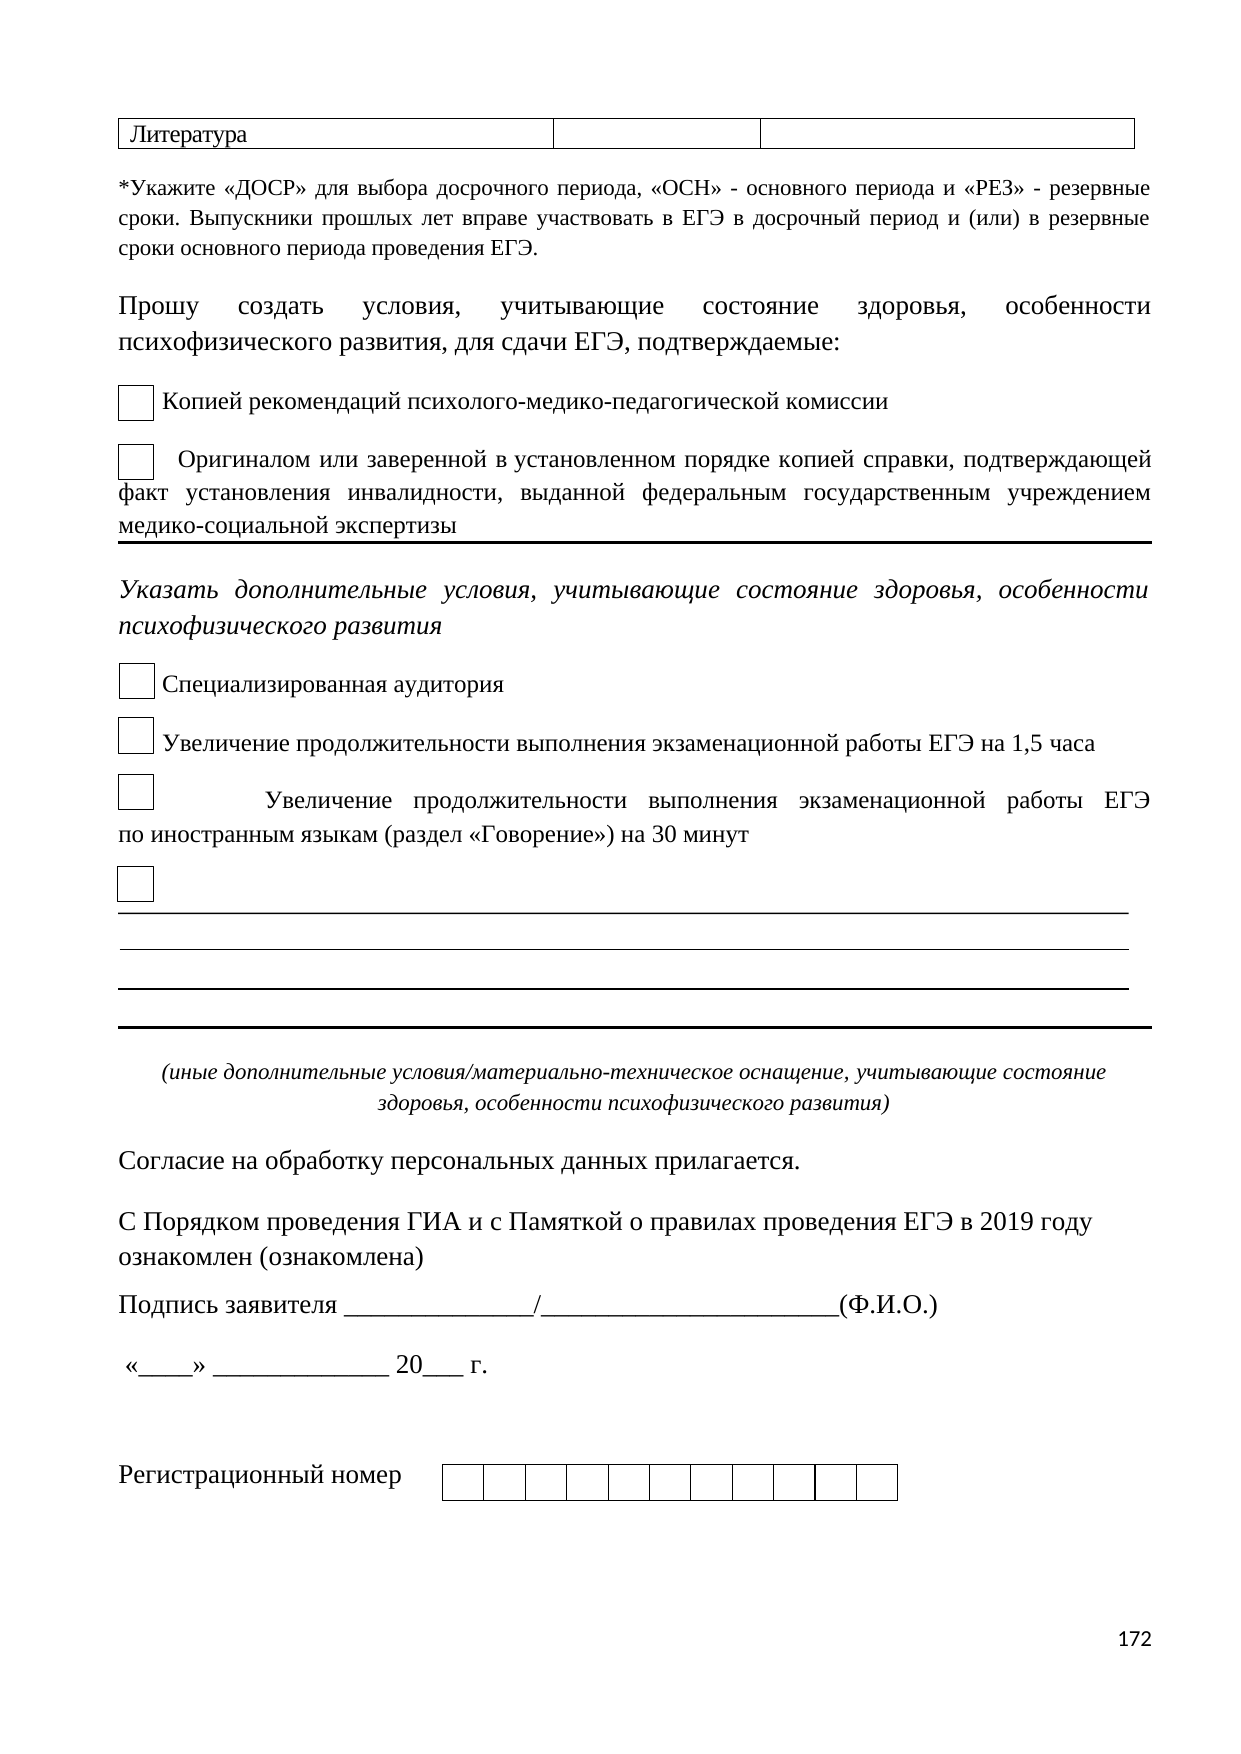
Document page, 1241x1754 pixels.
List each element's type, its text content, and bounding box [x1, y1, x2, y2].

text Увеличение продолжительности выполнения экзаменационной работы ЕГЭ по иностранным языкам (раздел «Говорение») на 30 минут [118, 786, 1152, 847]
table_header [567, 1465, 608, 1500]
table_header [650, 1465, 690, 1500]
text Прошу создать условия, учитывающие состояние здоровья, особенности психофизического развития, для сдачи ЕГЭ, подтверждаемые: [118, 289, 1152, 356]
text Специализированная аудитория [118, 669, 1152, 698]
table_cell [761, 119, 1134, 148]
text *Укажите «ДОСР» для выбора досрочного периода, «ОСН» - основного периода и «РЕЗ» - резервные сроки. Выпускники прошлых лет вправе участвовать в ЕГЭ в досрочный период и (или) в резервные сроки основного периода проведения ЕГЭ. [118, 174, 1152, 261]
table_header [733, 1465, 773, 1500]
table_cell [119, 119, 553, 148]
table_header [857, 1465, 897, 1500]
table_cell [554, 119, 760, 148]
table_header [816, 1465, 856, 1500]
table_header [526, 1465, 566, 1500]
text Регистрационный номер [118, 1458, 1152, 1489]
text Подпись заявителя ______________/______________________(Ф.И.О.) [118, 1288, 1152, 1320]
text Указать дополнительные условия, учитывающие состояние здоровья, особенности психофизического развития [118, 573, 1152, 640]
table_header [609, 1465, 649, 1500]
text «____» _____________ 20___ г. [118, 1345, 1152, 1381]
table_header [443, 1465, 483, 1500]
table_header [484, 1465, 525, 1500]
text Увеличение продолжительности выполнения экзаменационной работы ЕГЭ на 1,5 часа [118, 728, 1152, 756]
text Копией рекомендаций психолого-медико-педагогической комиссии [118, 386, 1152, 414]
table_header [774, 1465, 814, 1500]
text (иные дополнительные условия/материально-техническое оснащение, учитывающие состояние здоровья, особенности психофизического развития) [118, 1058, 1152, 1115]
text C Порядком проведения ГИА и с Памяткой о правилах проведения ЕГЭ в 2019 году ознакомлен (ознакомлена) [118, 1204, 1152, 1271]
text Оригиналом или заверенной в установленном порядке копией справки, подтверждающей факт установления инвалидности, выданной федеральным государственным учреждением медико-социальной экспертизы [118, 444, 1152, 541]
text Согласие на обработку персональных данных прилагается. [118, 1144, 1152, 1175]
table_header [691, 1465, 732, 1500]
